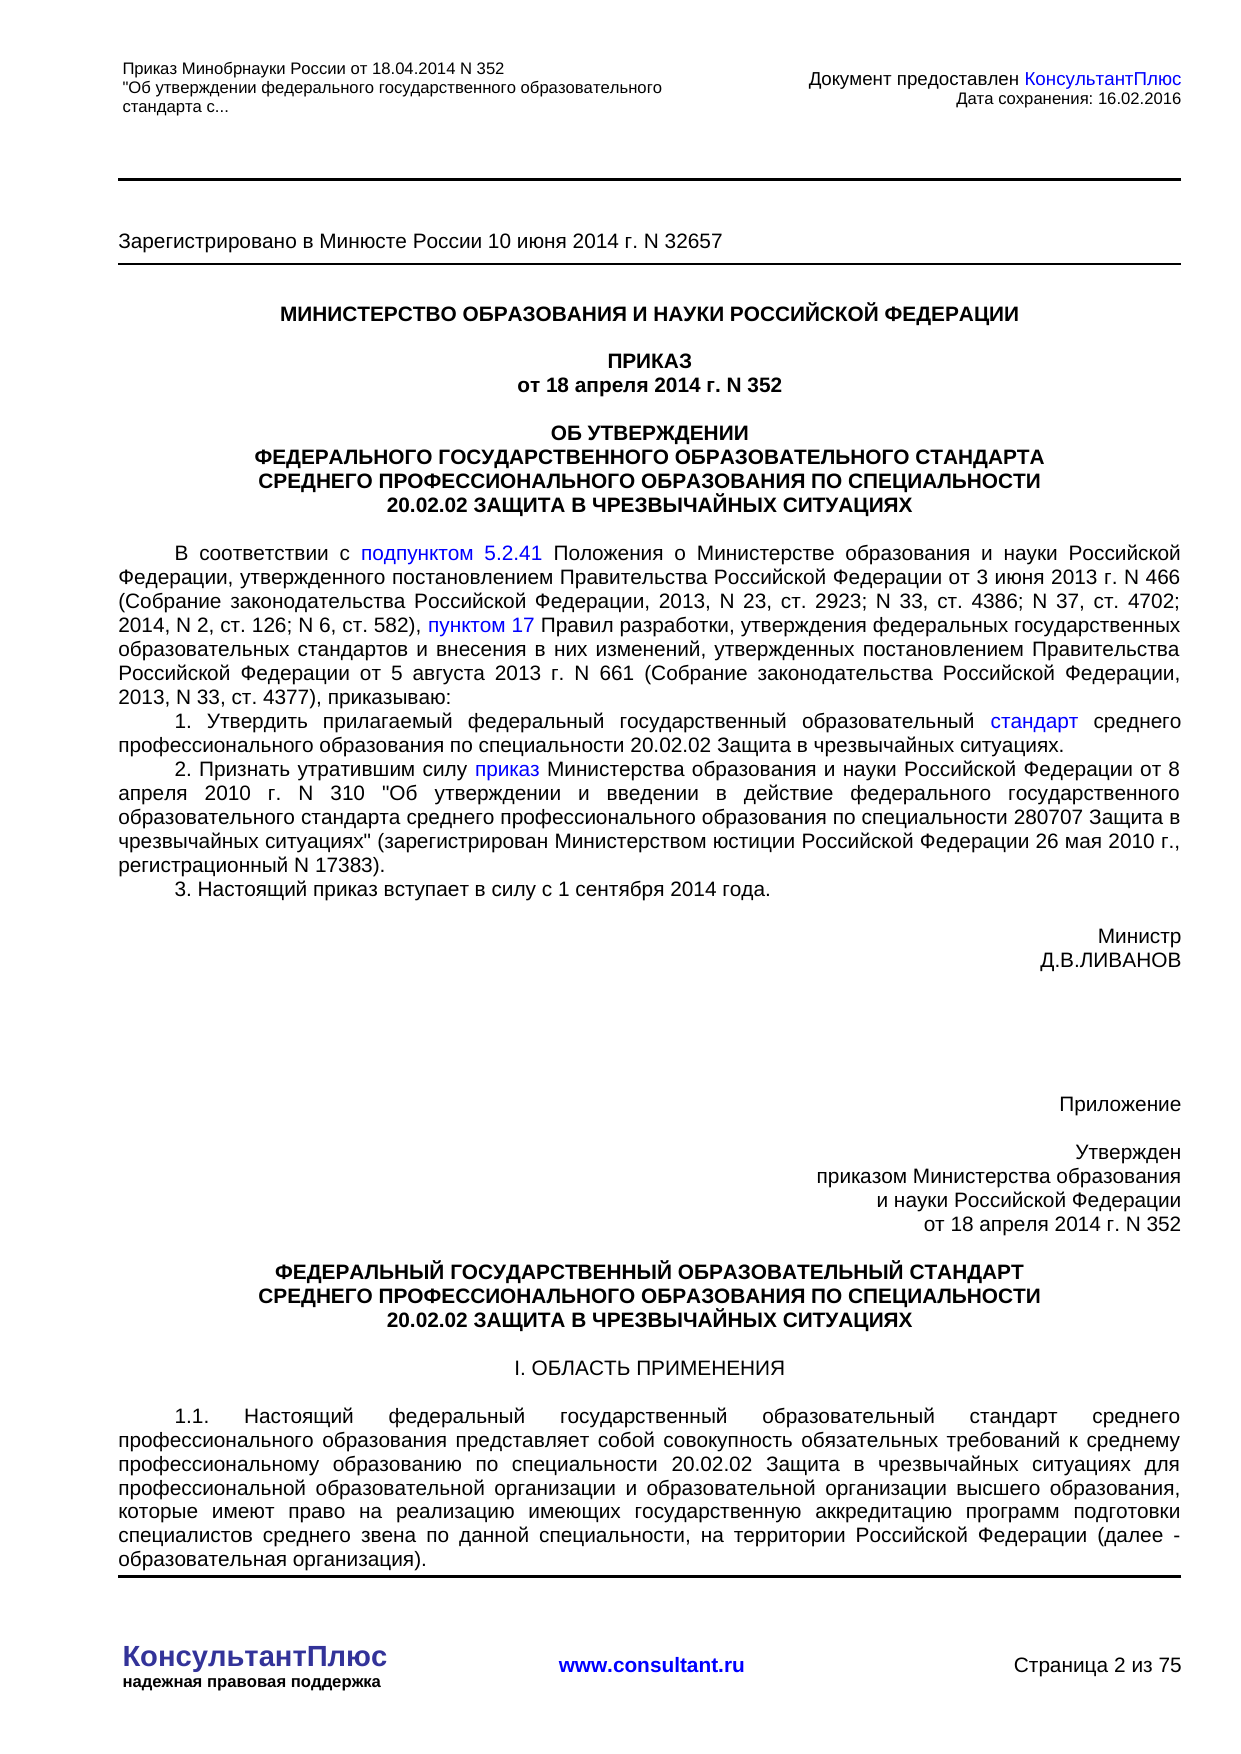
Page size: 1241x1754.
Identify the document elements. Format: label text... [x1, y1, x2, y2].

title МИНИСТЕРСТВО ОБРАЗОВАНИЯ И НАУКИ РОССИЙСКОЙ ФЕДЕРАЦИИ [118, 301, 1181, 325]
text Приложение [118, 1092, 1181, 1116]
title ФЕДЕРАЛЬНЫЙ ГОСУДАРСТВЕННЫЙ ОБРАЗОВАТЕЛЬНЫЙ СТАНДАРТ [118, 1260, 1181, 1284]
text 1.1. Настоящий федеральный государственный образовательный стандарт среднего профессионального образования представляет собой совокупность обязательных требований к среднему профессиональному образованию по специальности 20.02.02 Защита в чрезвычайных ситуациях для профессиональной образовательной организации и образовательной организации высшего образования, которые имеют право на реализацию имеющих государственную аккредитацию программ подготовки специалистов среднего звена по данной специальности, на территории Российской Федерации (далее - образовательная организация). [118, 1403, 1181, 1571]
text В соответствии с подпунктом 5.2.41 Положения о Министерстве образования и науки Российской Федерации, утвержденного постановлением Правительства Российской Федерации от 3 июня 2013 г. N 466 (Собрание законодательства Российской Федерации, 2013, N 23, ст. 2923; N 33, ст. 4386; N 37, ст. 4702; 2014, N 2, ст. 126; N 6, ст. 582), пунктом 17 Правил разработки, утверждения федеральных государственных образовательных стандартов и внесения в них изменений, утвержденных постановлением Правительства Российской Федерации от 5 августа 2013 г. N 661 (Собрание законодательства Российской Федерации, 2013, N 33, ст. 4377), приказываю: [118, 541, 1181, 709]
text I. ОБЛАСТЬ ПРИМЕНЕНИЯ [118, 1356, 1181, 1379]
text Утвержден [118, 1140, 1181, 1164]
title 20.02.02 ЗАЩИТА В ЧРЕЗВЫЧАЙНЫХ СИТУАЦИЯХ [118, 1308, 1181, 1332]
title ПРИКАЗ [118, 349, 1181, 373]
text и науки Российской Федерации [118, 1188, 1181, 1212]
text 1. Утвердить прилагаемый федеральный государственный образовательный стандарт среднего профессионального образования по специальности 20.02.02 Защита в чрезвычайных ситуациях. [118, 709, 1181, 757]
title 20.02.02 ЗАЩИТА В ЧРЕЗВЫЧАЙНЫХ СИТУАЦИЯХ [118, 493, 1181, 517]
text приказом Министерства образования [118, 1164, 1181, 1188]
text 3. Настоящий приказ вступает в силу с 1 сентября 2014 года. [118, 876, 1181, 900]
title ФЕДЕРАЛЬНОГО ГОСУДАРСТВЕННОГО ОБРАЗОВАТЕЛЬНОГО СТАНДАРТА [118, 445, 1181, 469]
title СРЕДНЕГО ПРОФЕССИОНАЛЬНОГО ОБРАЗОВАНИЯ ПО СПЕЦИАЛЬНОСТИ [118, 1284, 1181, 1308]
text Министр [118, 924, 1181, 948]
text Зарегистрировано в Минюсте России 10 июня 2014 г. N 32657 [118, 229, 1181, 253]
title ОБ УТВЕРЖДЕНИИ [118, 421, 1181, 445]
text Д.В.ЛИВАНОВ [118, 948, 1181, 972]
title СРЕДНЕГО ПРОФЕССИОНАЛЬНОГО ОБРАЗОВАНИЯ ПО СПЕЦИАЛЬНОСТИ [118, 469, 1181, 493]
title от 18 апреля 2014 г. N 352 [118, 373, 1181, 397]
text 2. Признать утратившим силу приказ Министерства образования и науки Российской Федерации от 8 апреля 2010 г. N 310 "Об утверждении и введении в действие федерального государственного образовательного стандарта среднего профессионального образования по специальности 280707 Защита в чрезвычайных ситуациях" (зарегистрирован Министерством юстиции Российской Федерации 26 мая 2010 г., регистрационный N 17383). [118, 757, 1181, 876]
text от 18 апреля 2014 г. N 352 [118, 1212, 1181, 1236]
